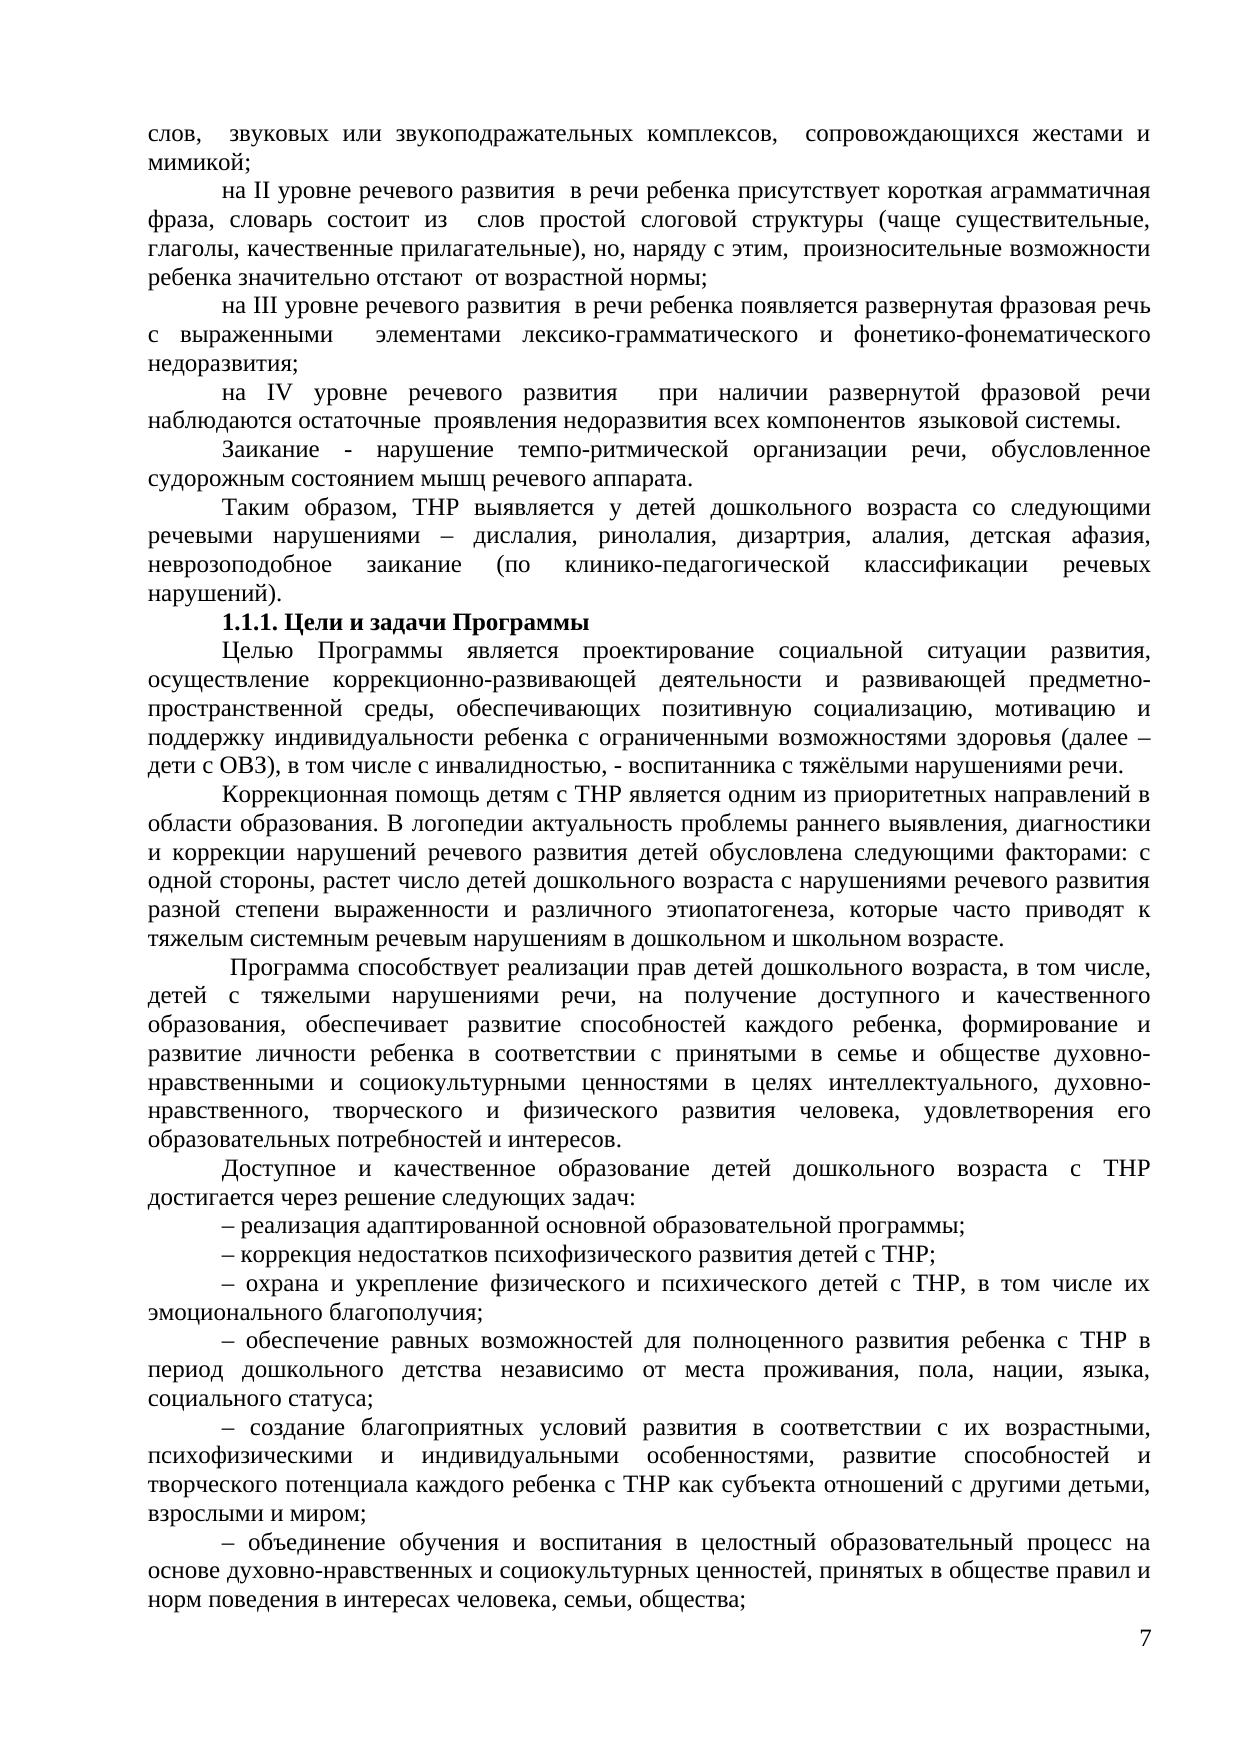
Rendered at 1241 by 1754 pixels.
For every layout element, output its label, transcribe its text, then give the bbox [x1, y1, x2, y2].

text – охрана и укрепление физического и психического детей с ТНР, в том числе их эмоционального благополучия; [148, 1268, 1152, 1326]
text – обеспечение равных возможностей для полноценного развития ребенка с ТНР в период дошкольного детства независимо от места проживания, пола, нации, языка, социального статуса; [148, 1326, 1152, 1412]
text Таким образом, ТНР выявляется у детей дошкольного возраста со следующими речевыми нарушениями – дислалия, ринолалия, дизартрия, алалия, детская афазия, неврозоподобное заикание (по клинико-педагогической классификации речевых нарушений). [148, 492, 1152, 607]
text на II уровне речевого развития в речи ребенка присутствует короткая аграмматичная фраза, словарь состоит из слов простой слоговой структуры (чаще существительные, глаголы, качественные прилагательные), но, наряду с этим, произносительные возможности ребенка значительно отстают от возрастной нормы; [148, 176, 1152, 291]
text на III уровне речевого развития в речи ребенка появляется развернутая фразовая речь с выраженными элементами лексико-грамматического и фонетико-фонематического недоразвития; [148, 291, 1152, 377]
text Коррекционная помощь детям с ТНР является одним из приоритетных направлений в области образования. В логопедии актуальность проблемы раннего выявления, диагностики и коррекции нарушений речевого развития детей обусловлена следующими факторами: с одной стороны, растет число детей дошкольного возраста с нарушениями речевого развития разной степени выраженности и различного этиопатогенеза, которые часто приводят к тяжелым системным речевым нарушениям в дошкольном и школьном возрасте. [148, 779, 1152, 952]
text Программа способствует реализации прав детей дошкольного возраста, в том числе, детей с тяжелыми нарушениями речи, на получение доступного и качественного образования, обеспечивает развитие способностей каждого ребенка, формирование и развитие личности ребенка в соответствии с принятыми в семье и обществе духовно-нравственными и социокультурными ценностями в целях интеллектуального, духовно-нравственного, творческого и физического развития человека, удовлетворения его образовательных потребностей и интересов. [148, 952, 1152, 1153]
text Доступное и качественное образование детей дошкольного возраста с ТНР достигается через решение следующих задач: [148, 1153, 1152, 1211]
text – коррекция недостатков психофизического развития детей с ТНР; [148, 1239, 1152, 1268]
text 1.1.1. Цели и задачи Программы [148, 607, 1152, 636]
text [148, 118, 1152, 176]
text – реализация адаптированной основной образовательной программы; [148, 1211, 1152, 1239]
text – объединение обучения и воспитания в целостный образовательный процесс на основе духовно-нравственных и социокультурных ценностей, принятых в обществе правил и норм поведения в интересах человека, семьи, общества; [148, 1527, 1152, 1613]
text на IV уровне речевого развития при наличии развернутой фразовой речи наблюдаются остаточные проявления недоразвития всех компонентов языковой системы. [148, 377, 1152, 434]
text – создание благоприятных условий развития в соответствии с их возрастными, психофизическими и индивидуальными особенностями, развитие способностей и творческого потенциала каждого ребенка с ТНР как субъекта отношений с другими детьми, взрослыми и миром; [148, 1412, 1152, 1527]
text Заикание - нарушение темпо-ритмической организации речи, обусловленное судорожным состоянием мышц речевого аппарата. [148, 434, 1152, 492]
text Целью Программы является проектирование социальной ситуации развития, осуществление коррекционно-развивающей деятельности и развивающей предметно-пространственной среды, обеспечивающих позитивную социализацию, мотивацию и поддержку индивидуальности ребенка с ограниченными возможностями здоровья (далее – дети с ОВЗ), в том числе с инвалидностью, - воспитанника с тяжёлыми нарушениями речи. [148, 636, 1152, 779]
